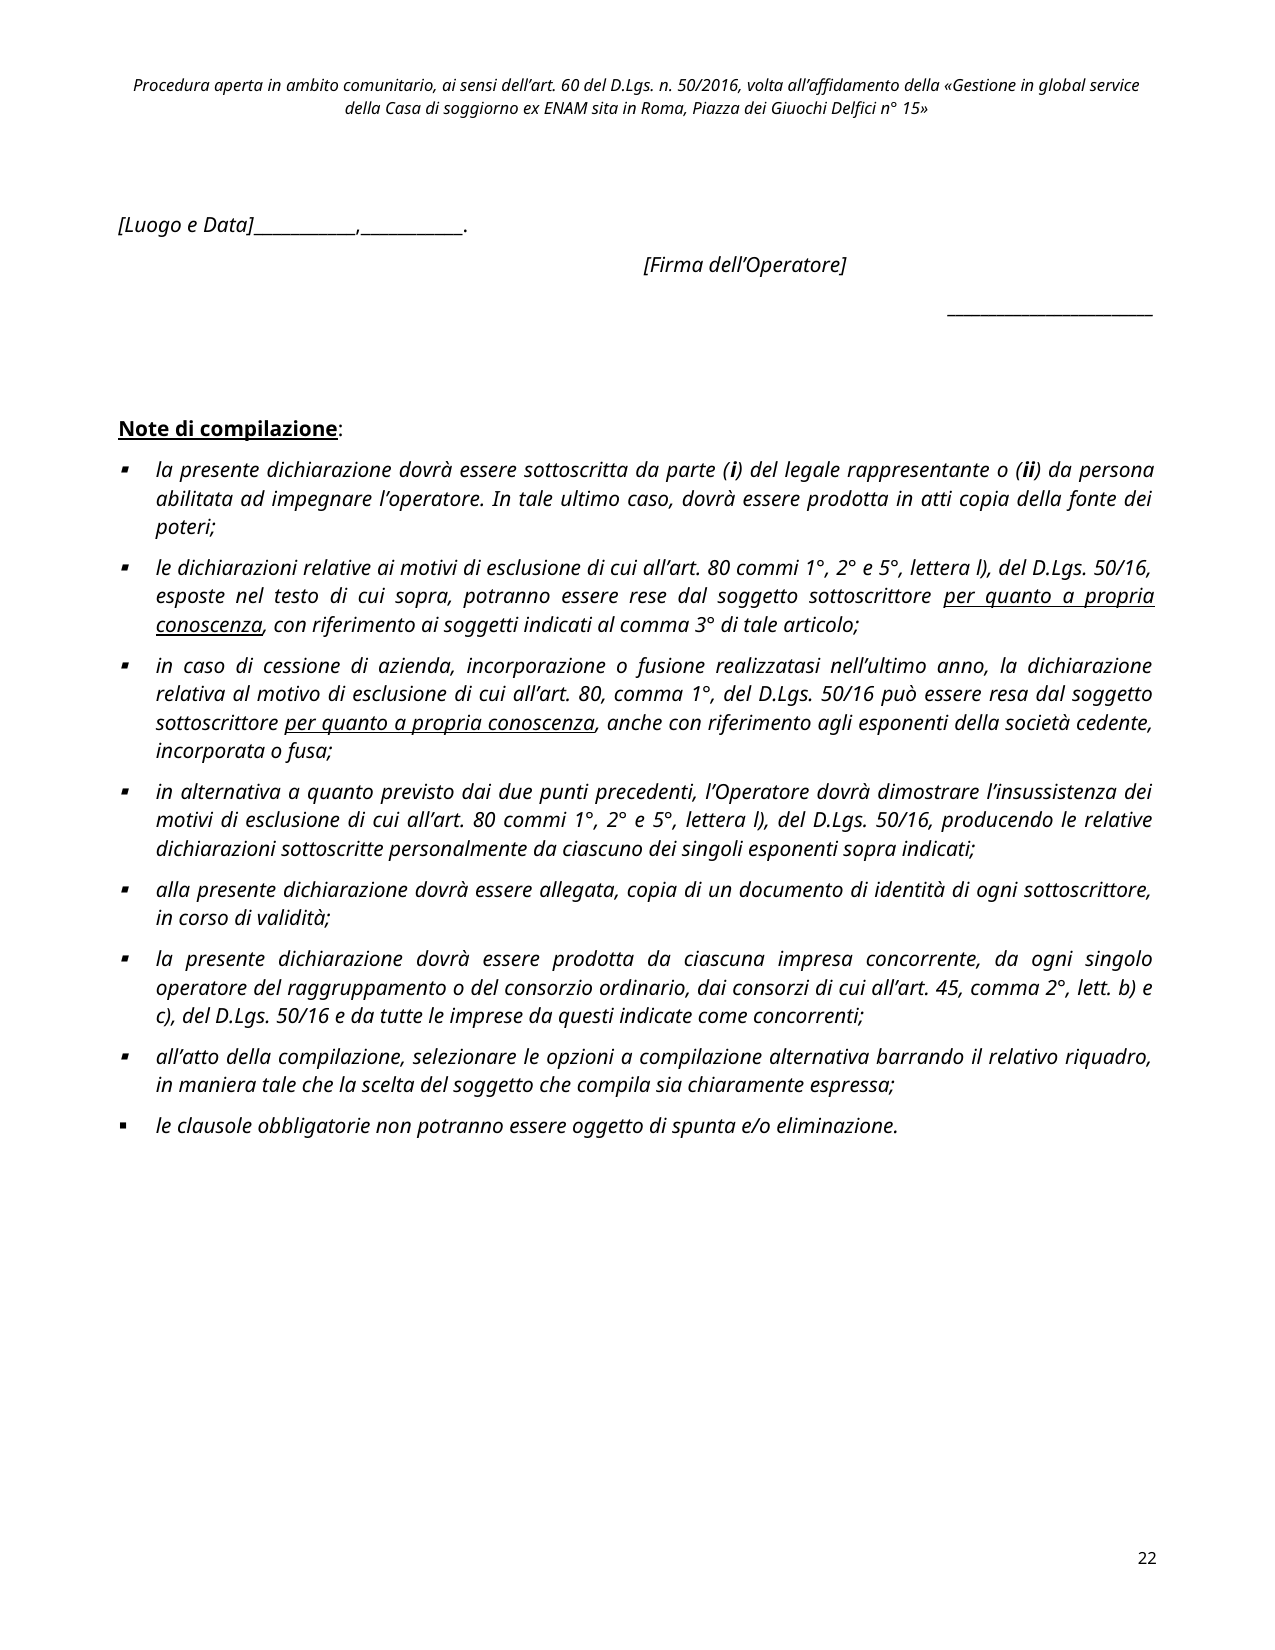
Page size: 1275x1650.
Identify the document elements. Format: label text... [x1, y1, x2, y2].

text Note di compilazione: [118, 414, 1157, 443]
list le clausole obbligatorie non potranno essere oggetto di spunta e/o eliminazione. [118, 1112, 1157, 1140]
list all’atto della compilazione, selezionare le opzioni a compilazione alternativa barrando il relativo riquadro, in maniera tale che la scelta del soggetto che compila sia chiaramente espressa; [118, 1042, 1157, 1099]
list alla presente dichiarazione dovrà essere allegata, copia di un documento di identità di ogni sottoscrittore, in corso di validità; [118, 875, 1157, 932]
list la presente dichiarazione dovrà essere sottoscritta da parte (i) del legale rappresentante o (ii) da persona abilitata ad impegnare l’operatore. In tale ultimo caso, dovrà essere prodotta in atti copia della fonte dei poteri; [118, 455, 1157, 541]
list in caso di cessione di azienda, incorporazione o fusione realizzatasi nell’ultimo anno, la dichiarazione relativa al motivo di esclusione di cui all’art. 80, comma 1°, del D.Lgs. 50/16 può essere resa dal soggetto sottoscrittore per quanto a propria conoscenza, anche con riferimento agli esponenti della società cedente, incorporata o fusa; [118, 651, 1157, 765]
list in alternativa a quanto previsto dai due punti precedenti, l’Operatore dovrà dimostrare l’insussistenza dei motivi di esclusione di cui all’art. 80 commi 1°, 2° e 5°, lettera l), del D.Lgs. 50/16, producendo le relative dichiarazioni sottoscritte personalmente da ciascuno dei singoli esponenti sopra indicati; [118, 777, 1157, 862]
text [Luogo e Data]___________,___________. [118, 210, 1157, 238]
text [Firma dell’Operatore] [118, 251, 1157, 279]
list le dichiarazioni relative ai motivi di esclusione di cui all’art. 80 commi 1°, 2° e 5°, lettera l), del D.Lgs. 50/16, esposte nel testo di cui sopra, potranno essere rese dal soggetto sottoscrittore per quanto a propria conoscenza, con riferimento ai soggetti indicati al comma 3° di tale articolo; [118, 553, 1157, 638]
text _________________________ [118, 292, 1157, 320]
list la presente dichiarazione dovrà essere prodotta da ciascuna impresa concorrente, da ogni singolo operatore del raggruppamento o del consorzio ordinario, dai consorzi di cui all’art. 45, comma 2°, lett. b) e c), del D.Lgs. 50/16 e da tutte le imprese da questi indicate come concorrenti; [118, 944, 1157, 1030]
